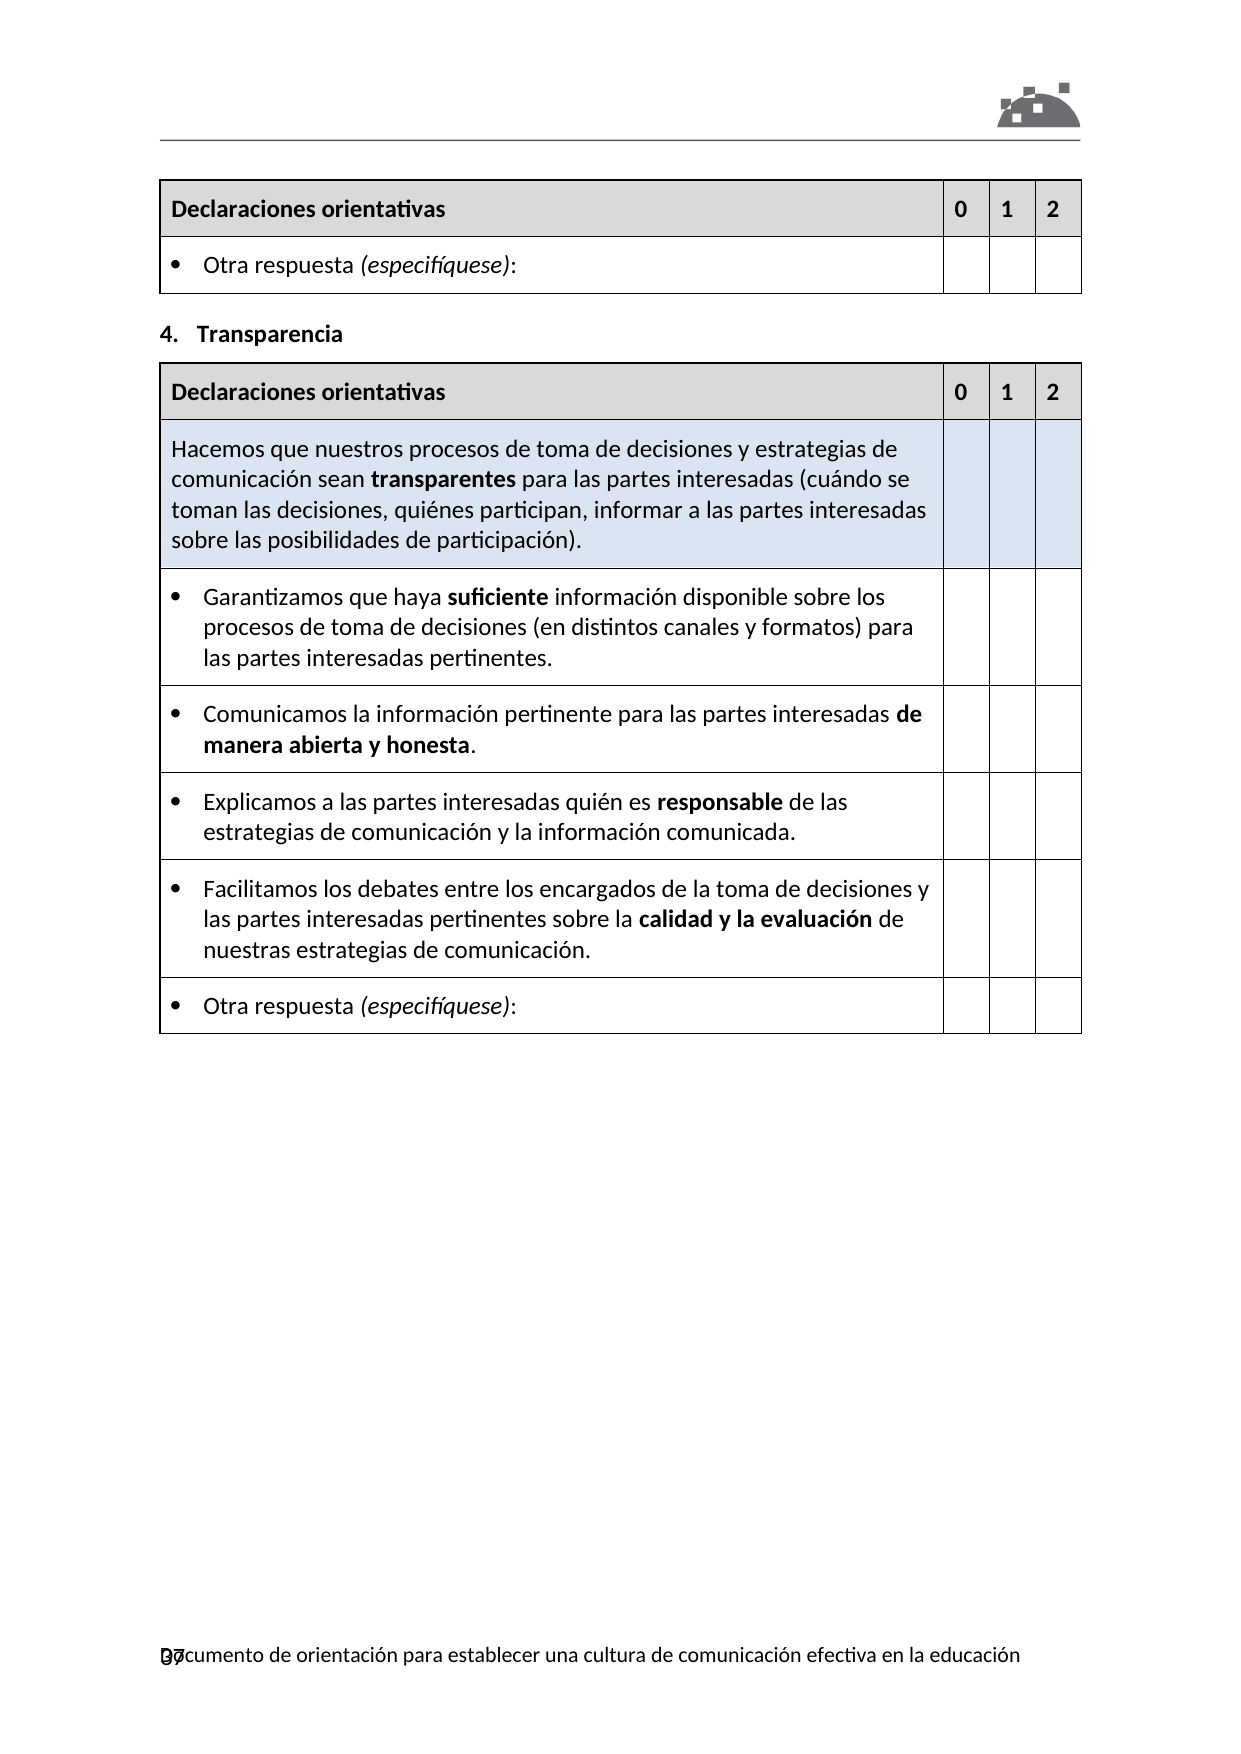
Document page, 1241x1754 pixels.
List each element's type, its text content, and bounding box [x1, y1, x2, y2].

table_header Declaraciones orientativas [161, 181, 943, 236]
table_header 2 [1036, 364, 1081, 419]
table_cell [990, 569, 1035, 685]
table_cell [944, 237, 989, 293]
table_header 1 [990, 181, 1035, 236]
table_header Declaraciones orientativas [161, 364, 943, 419]
table_header 0 [944, 181, 989, 236]
table_cell [944, 420, 989, 567]
table_cell [1036, 569, 1081, 685]
table_cell [1036, 978, 1081, 1033]
table_cell Otra respuesta (especifíquese): [161, 978, 943, 1033]
table_cell [1036, 860, 1081, 977]
table_cell Otra respuesta (especifíquese): [161, 237, 943, 293]
table_cell [1036, 237, 1081, 293]
subtitle Transparencia [159, 319, 1081, 349]
table_cell [944, 686, 989, 772]
table_cell [1036, 686, 1081, 772]
table_header 1 [990, 364, 1035, 419]
table_cell [944, 773, 989, 859]
picture [159, 73, 1081, 148]
table_cell Facilitamos los debates entre los encargados de la toma de decisiones y las partes interesadas pertinentes sobre la calidad y la evaluación de nuestras estrategias de comunicación. [161, 860, 943, 977]
table_cell Garantizamos que haya suficiente información disponible sobre los procesos de toma de decisiones (en distintos canales y formatos) para las partes interesadas pertinentes. [161, 569, 943, 685]
table_cell [990, 860, 1035, 977]
table_cell Explicamos a las partes interesadas quién es responsable de las estrategias de comunicación y la información comunicada. [161, 773, 943, 859]
table_cell [944, 860, 989, 977]
table_cell [1036, 420, 1081, 567]
table_header 0 [944, 364, 989, 419]
table_cell [944, 978, 989, 1033]
table_cell [990, 237, 1035, 293]
table_cell [1036, 773, 1081, 859]
table_cell [944, 569, 989, 685]
table_cell [990, 686, 1035, 772]
table_cell [990, 978, 1035, 1033]
table_cell [990, 773, 1035, 859]
table_cell [990, 420, 1035, 567]
table_header 2 [1036, 181, 1081, 236]
table_cell Comunicamos la información pertinente para las partes interesadas de manera abierta y honesta. [161, 686, 943, 772]
table_cell Hacemos que nuestros procesos de toma de decisiones y estrategias de comunicación sean transparentes para las partes interesadas (cuándo se toman las decisiones, quiénes participan, informar a las partes interesadas sobre las posibilidades de participación). [161, 420, 943, 567]
